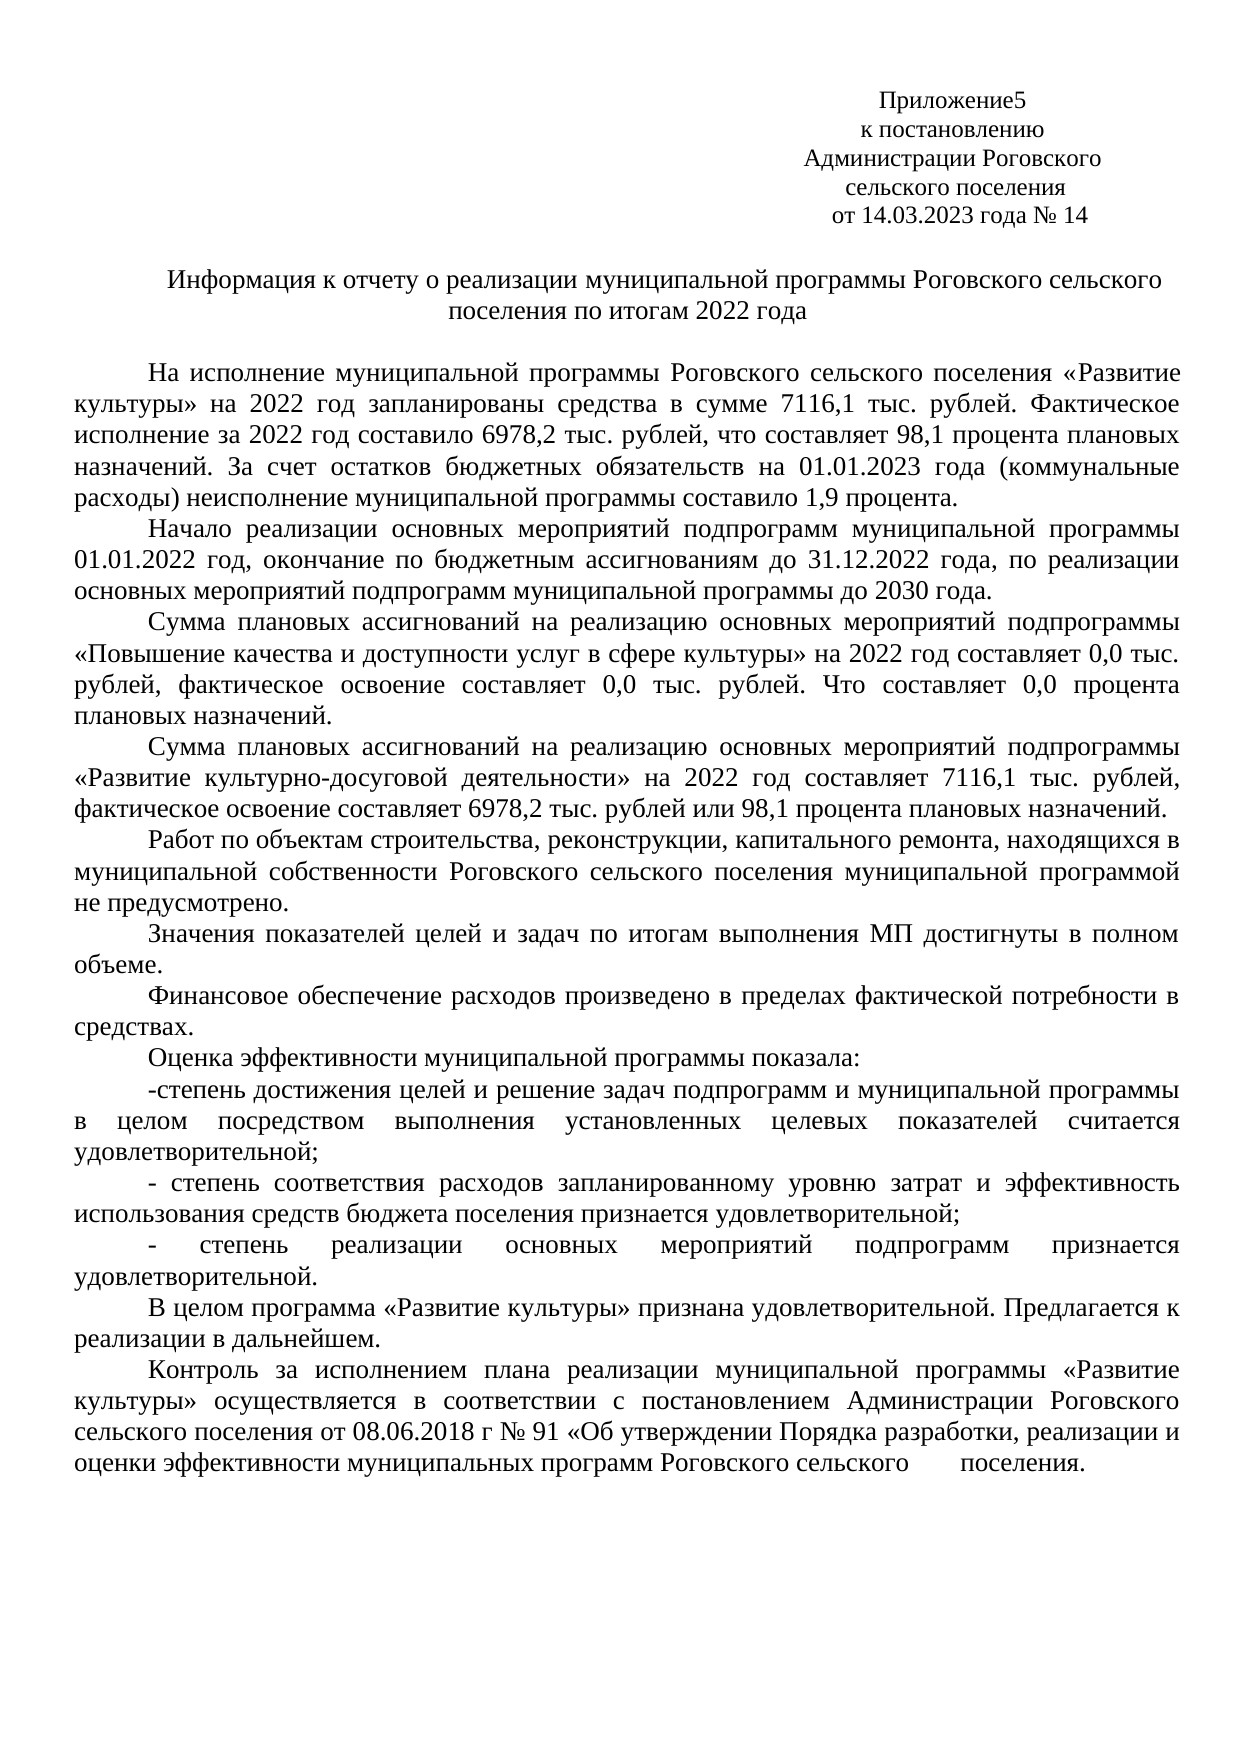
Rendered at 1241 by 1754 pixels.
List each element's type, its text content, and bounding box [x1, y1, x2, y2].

text к постановлению [74, 114, 1181, 143]
text Информация к отчету о реализации муниципальной программы Роговского сельского поселения по итогам 2022 года [74, 263, 1181, 325]
text В целом программа «Развитие культуры» признана удовлетворительной. Предлагается к реализации в дальнейшем. [74, 1291, 1181, 1353]
text Начало реализации основных мероприятий подпрограмм муниципальной программы 01.01.2022 год, окончание по бюджетным ассигнованиям до 31.12.2022 года, по реализации основных мероприятий подпрограмм муниципальной программы до 2030 года. [74, 512, 1181, 606]
text Сумма плановых ассигнований на реализацию основных мероприятий подпрограммы «Развитие культурно-досуговой деятельности» на 2022 год составляет 7116,1 тыс. рублей, фактическое освоение составляет 6978,2 тыс. рублей или 98,1 процента плановых назначений. [74, 730, 1181, 823]
text - степень реализации основных мероприятий подпрограмм признается удовлетворительной. [74, 1228, 1181, 1291]
text Администрации Роговского [74, 143, 1181, 172]
text -степень достижения целей и решение задач подпрограмм и муниципальной программы в целом посредством выполнения установленных целевых показателей считается удовлетворительной; [74, 1073, 1181, 1166]
text сельского поселения [74, 172, 1181, 201]
text Контроль за исполнением плана реализации муниципальной программы «Развитие культуры» осуществляется в соответствии с постановлением Администрации Роговского сельского поселения от 08.06.2018 г № 91 «Об утверждении Порядка разработки, реализации и оценки эффективности муниципальных программ Роговского сельского поселения. [74, 1353, 1181, 1478]
text На исполнение муниципальной программы Роговского сельского поселения «Развитие культуры» на 2022 год запланированы средства в сумме 7116,1 тыс. рублей. Фактическое исполнение за 2022 год составило 6978,2 тыс. рублей, что составляет 98,1 процента плановых назначений. За счет остатков бюджетных обязательств на 01.01.2023 года (коммунальные расходы) неисполнение муниципальной программы составило 1,9 процента. [74, 356, 1181, 512]
text Приложение5 [74, 86, 1181, 114]
text Работ по объектам строительства, реконструкции, капитального ремонта, находящихся в муниципальной собственности Роговского сельского поселения муниципальной программой не предусмотрено. [74, 823, 1181, 917]
text Финансовое обеспечение расходов произведено в пределах фактической потребности в средствах. [74, 979, 1181, 1042]
text Оценка эффективности муниципальной программы показала: [74, 1042, 1181, 1073]
text от 14.03.2023 года № 14 [74, 201, 1181, 229]
text Сумма плановых ассигнований на реализацию основных мероприятий подпрограммы «Повышение качества и доступности услуг в сфере культуры» на 2022 год составляет 0,0 тыс. рублей, фактическое освоение составляет 0,0 тыс. рублей. Что составляет 0,0 процента плановых назначений. [74, 606, 1181, 730]
text - степень соответствия расходов запланированному уровню затрат и эффективность использования средств бюджета поселения признается удовлетворительной; [74, 1166, 1181, 1228]
text Значения показателей целей и задач по итогам выполнения МП достигнуты в полном объеме. [74, 917, 1181, 979]
